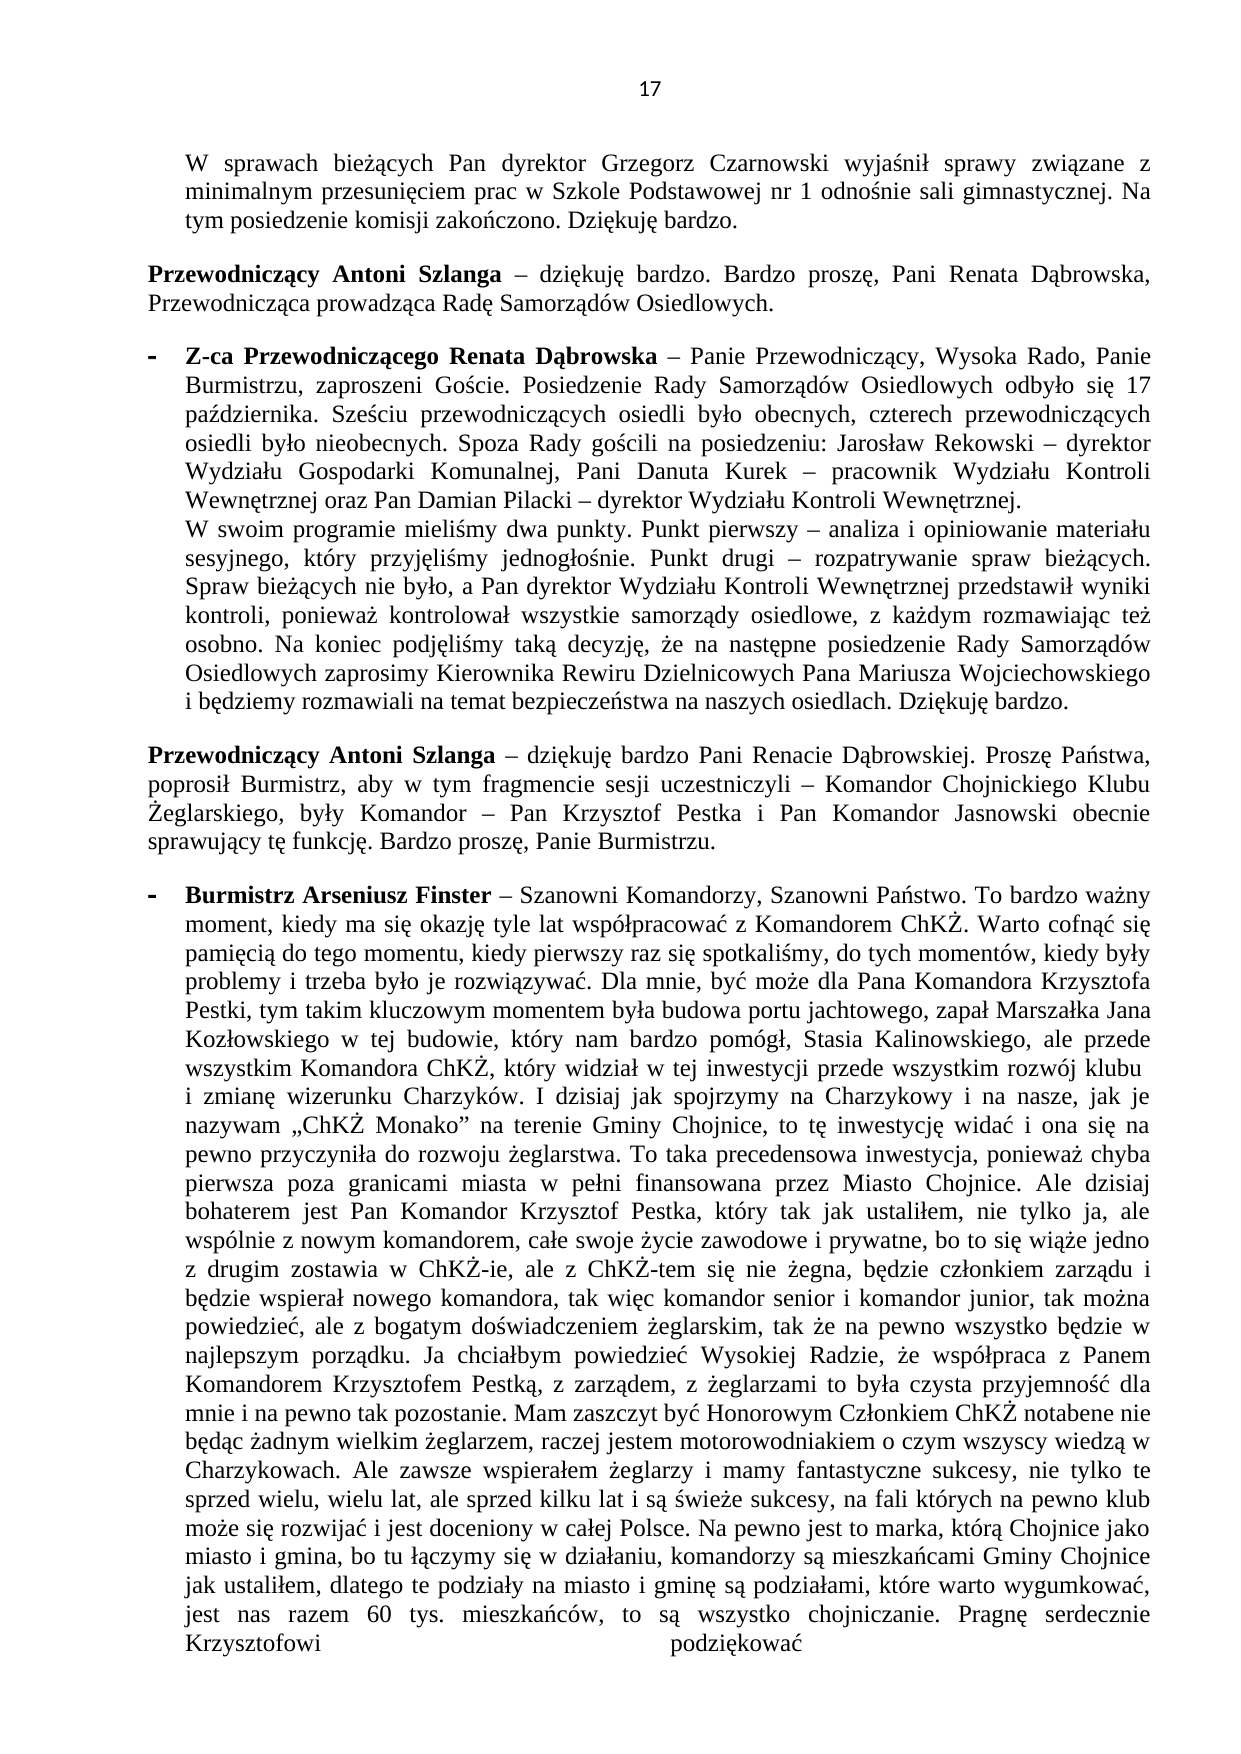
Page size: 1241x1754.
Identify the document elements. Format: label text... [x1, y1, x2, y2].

text Przewodniczący Antoni Szlanga – dziękuję bardzo Pani Renacie Dąbrowskiej. Proszę Państwa, poprosił Burmistrz, aby w tym fragmencie sesji uczestniczyli – Komandor Chojnickiego Klubu Żeglarskiego, były Komandor – Pan Krzysztof Pestka i Pan Komandor Jasnowski obecnie sprawujący tę funkcję. Bardzo proszę, Panie Burmistrzu. [148, 740, 1152, 855]
text W swoim programie mieliśmy dwa punkty. Punkt pierwszy – analiza i opiniowanie materiału sesyjnego, który przyjęliśmy jednogłośnie. Punkt drugi – rozpatrywanie spraw bieżących. Spraw bieżących nie było, a Pan dyrektor Wydziału Kontroli Wewnętrznej przedstawił wyniki kontroli, ponieważ kontrolował wszystkie samorządy osiedlowe, z każdym rozmawiając też osobno. Na koniec podjęliśmy taką decyzję, że na następne posiedzenie Rady Samorządów Osiedlowych zaprosimy Kierownika Rewiru Dzielnicowych Pana Mariusza Wojciechowskiego i będziemy rozmawiali na temat bezpieczeństwa na naszych osiedlach. Dziękuję bardzo. [185, 514, 1152, 715]
list Z-ca Przewodniczącego Renata Dąbrowska – Panie Przewodniczący, Wysoka Rado, Panie Burmistrzu, zaproszeni Goście. Posiedzenie Rady Samorządów Osiedlowych odbyło się 17 października. Sześciu przewodniczących osiedli było obecnych, czterech przewodniczących osiedli było nieobecnych. Spoza Rady gościli na posiedzeniu: Jarosław Rekowski – dyrektor Wydziału Gospodarki Komunalnej, Pani Danuta Kurek – pracownik Wydziału Kontroli Wewnętrznej oraz Pan Damian Pilacki – dyrektor Wydziału Kontroli Wewnętrznej. [148, 341, 1152, 514]
text W sprawach bieżących Pan dyrektor Grzegorz Czarnowski wyjaśnił sprawy związane z minimalnym przesunięciem prac w Szkole Podstawowej nr 1 odnośnie sali gimnastycznej. Na tym posiedzenie komisji zakończono. Dziękuję bardzo. [185, 148, 1152, 234]
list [148, 880, 1152, 1656]
text Przewodniczący Antoni Szlanga – dziękuję bardzo. Bardzo proszę, Pani Renata Dąbrowska, Przewodnicząca prowadząca Radę Samorządów Osiedlowych. [148, 259, 1152, 316]
